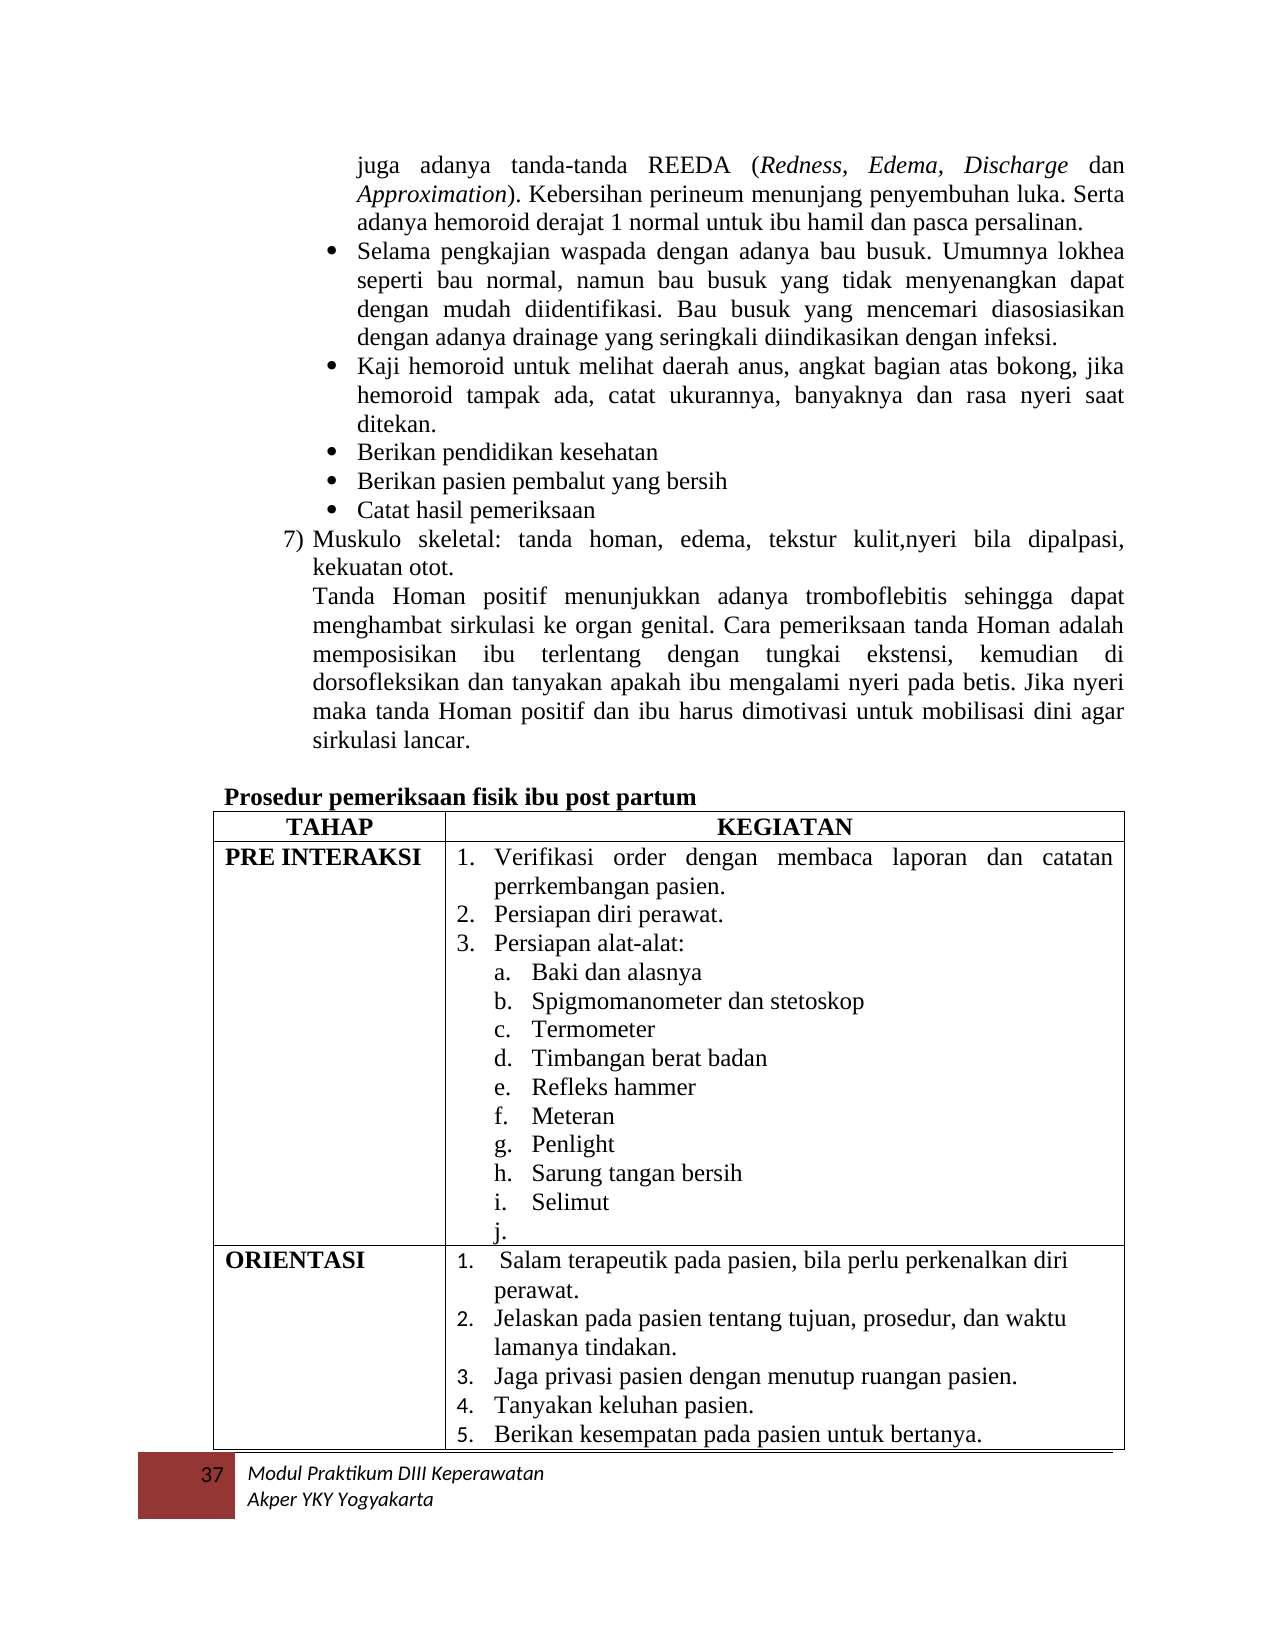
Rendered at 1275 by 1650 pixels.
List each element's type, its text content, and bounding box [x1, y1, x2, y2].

list Kaji hemoroid untuk melihat daerah anus, angkat bagian atas bokong, jika hemoroid tampak ada, catat ukurannya, banyaknya dan rasa nyeri saat ditekan. [327, 351, 1125, 437]
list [327, 150, 1125, 236]
list Berikan pasien pembalut yang bersih [327, 466, 1125, 495]
table_header TAHAP [214, 812, 445, 841]
table_header KEGIATAN [446, 812, 1124, 841]
list Selama pengkajian waspada dengan adanya bau busuk. Umumnya lokhea seperti bau normal, namun bau busuk yang tidak menyenangkan dapat dengan mudah diidentifikasi. Bau busuk yang mencemari diasosiasikan dengan adanya drainage yang seringkali diindikasikan dengan infeksi. [327, 236, 1125, 351]
list Prosedur pemeriksaan fisik ibu post partum [224, 782, 1125, 811]
table_cell Salam terapeutik pada pasien, bila perlu perkenalkan diri perawat. Jelaskan pada pasien tentang tujuan, prosedur, dan waktu lamanya tindakan. Jaga privasi pasien dengan menutup ruangan pasien. Tanyakan keluhan pasien. Berikan kesempatan pada pasien untuk bertanya. [446, 1246, 1124, 1448]
table_cell Verifikasi order dengan membaca laporan dan catatan perrkembangan pasien. Persiapan diri perawat. Persiapan alat-alat: Baki dan alasnya Spigmomanometer dan stetoskop Termometer Timbangan berat badan Refleks hammer Meteran Penlight Sarung tangan bersih Selimut [446, 842, 1124, 1244]
list Tanda Homan positif menunjukkan adanya tromboflebitis sehingga dapat menghambat sirkulasi ke organ genital. Cara pemeriksaan tanda Homan adalah memposisikan ibu terlentang dengan tungkai ekstensi, kemudian di dorsofleksikan dan tanyakan apakah ibu mengalami nyeri pada betis. Jika nyeri maka tanda Homan positif dan ibu harus dimotivasi untuk mobilisasi dini agar sirkulasi lancar. [312, 581, 1125, 754]
list Berikan pendidikan kesehatan [327, 437, 1125, 466]
table_cell ORIENTASI [214, 1246, 445, 1448]
list Catat hasil pemeriksaan [327, 495, 1125, 524]
table_cell PRE INTERAKSI [214, 842, 445, 1244]
list Muskulo skeletal: tanda homan, edema, tekstur kulit,nyeri bila dipalpasi, kekuatan otot. [283, 524, 1125, 581]
